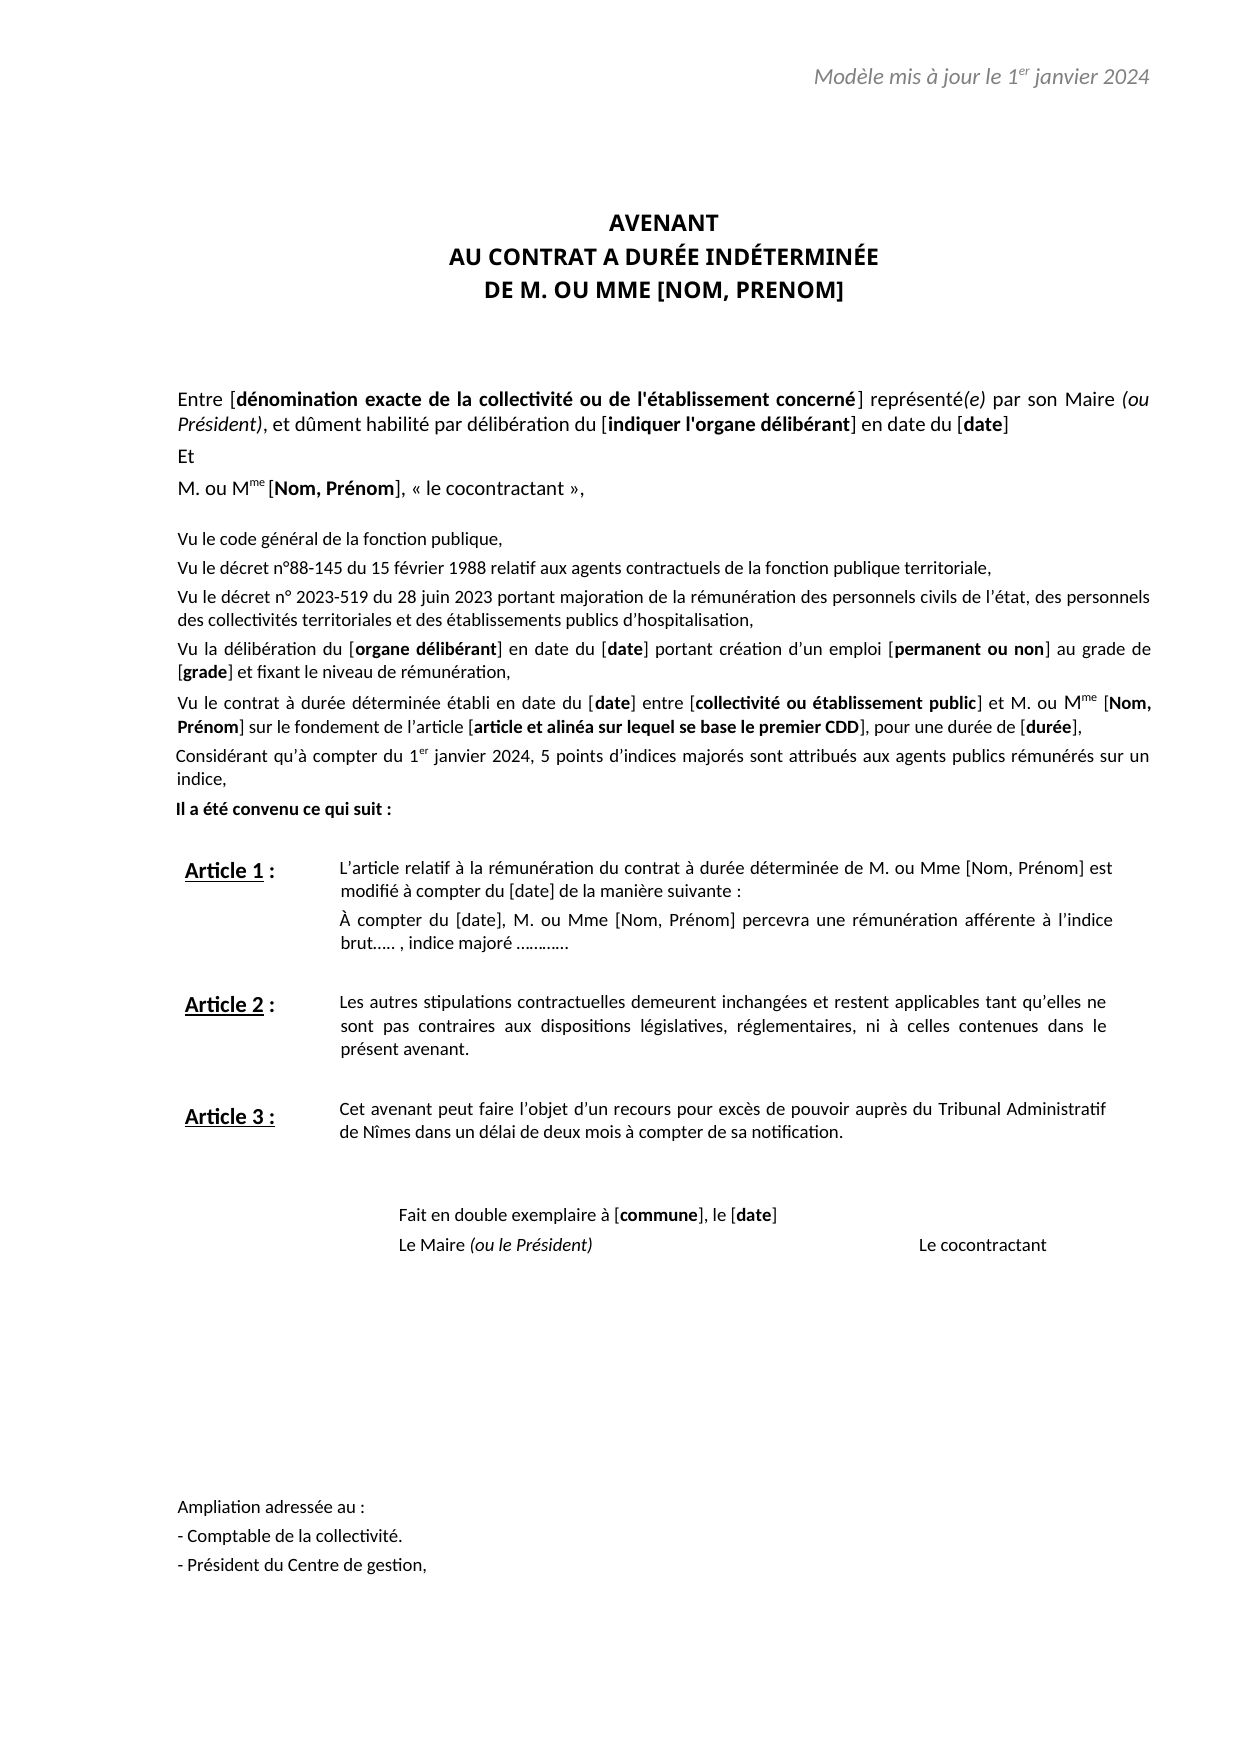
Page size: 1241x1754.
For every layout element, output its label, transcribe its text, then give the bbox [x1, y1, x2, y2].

text Considérant qu’à compter du 1er janvier 2024, 5 points d’indices majorés sont attribués aux agents publics rémunérés sur un indice, [176, 744, 1152, 791]
text Ampliation adressée au : [177, 1495, 1152, 1518]
table_header L’article relatif à la rémunération du contrat à durée déterminée de M. ou Mme [Nom, Prénom] est modifié à compter du [date] de la manière suivante : À compter du [date], M. ou Mme [Nom, Prénom] percevra une rémunération afférente à l’indice brut….. , indice majoré ………… [332, 856, 1122, 990]
text Vu le code général de la fonction publique, [177, 527, 1152, 550]
text Il a été convenu ce qui suit : [176, 797, 1152, 820]
table_cell Les autres stipulations contractuelles demeurent inchangées et restent applicables tant qu’elles ne sont pas contraires aux dispositions législatives, réglementaires, ni à celles contenues dans le présent avenant. Cet avenant peut faire l’objet d’un recours pour excès de pouvoir auprès du Tribunal Administratif de Nîmes dans un délai de deux mois à compter de sa notification. [332, 990, 1122, 1150]
text AVENANT [177, 207, 1151, 238]
text Vu le décret n° 2023-519 du 28 juin 2023 portant majoration de la rémunération des personnels civils de l’état, des personnels des collectivités territoriales et des établissements publics d’hospitalisation, [177, 585, 1152, 631]
text DE M. OU MME [NOM, PRENOM] [177, 274, 1151, 306]
text Vu le contrat à durée déterminée établi en date du [date] entre [collectivité ou établissement public] et M. ou Mme [Nom, Prénom] sur le fondement de l’article [article et alinéa sur lequel se base le premier CDD], pour une durée de [durée], [177, 689, 1152, 738]
text Vu le décret n°88-145 du 15 février 1988 relatif aux agents contractuels de la fonction publique territoriale, [177, 556, 1152, 579]
text Entre [dénomination exacte de la collectivité ou de l'établissement concerné] représenté(e) par son Maire (ou Président), et dûment habilité par délibération du [indiquer l'organe délibérant] en date du [date] [177, 386, 1152, 437]
table_cell Article 2 : Article 3 : [177, 990, 332, 1150]
text Vu la délibération du [organe délibérant] en date du [date] portant création d’un emploi [permanent ou non] au grade de [grade] et fixant le niveau de rémunération, [177, 637, 1152, 683]
text - Comptable de la collectivité. [177, 1524, 1152, 1547]
table_header Article 1 : [177, 856, 332, 990]
text Fait en double exemplaire à [commune], le [date] [177, 1203, 1152, 1226]
text AU CONTRAT A DURÉE INDÉTERMINÉE [177, 241, 1151, 272]
text Le Maire (ou le Président) Le cocontractant [177, 1233, 1152, 1256]
text - Président du Centre de gestion, [177, 1553, 1144, 1576]
text M. ou Mme [Nom, Prénom], « le cocontractant », [177, 475, 1152, 500]
text Et [177, 443, 1152, 469]
